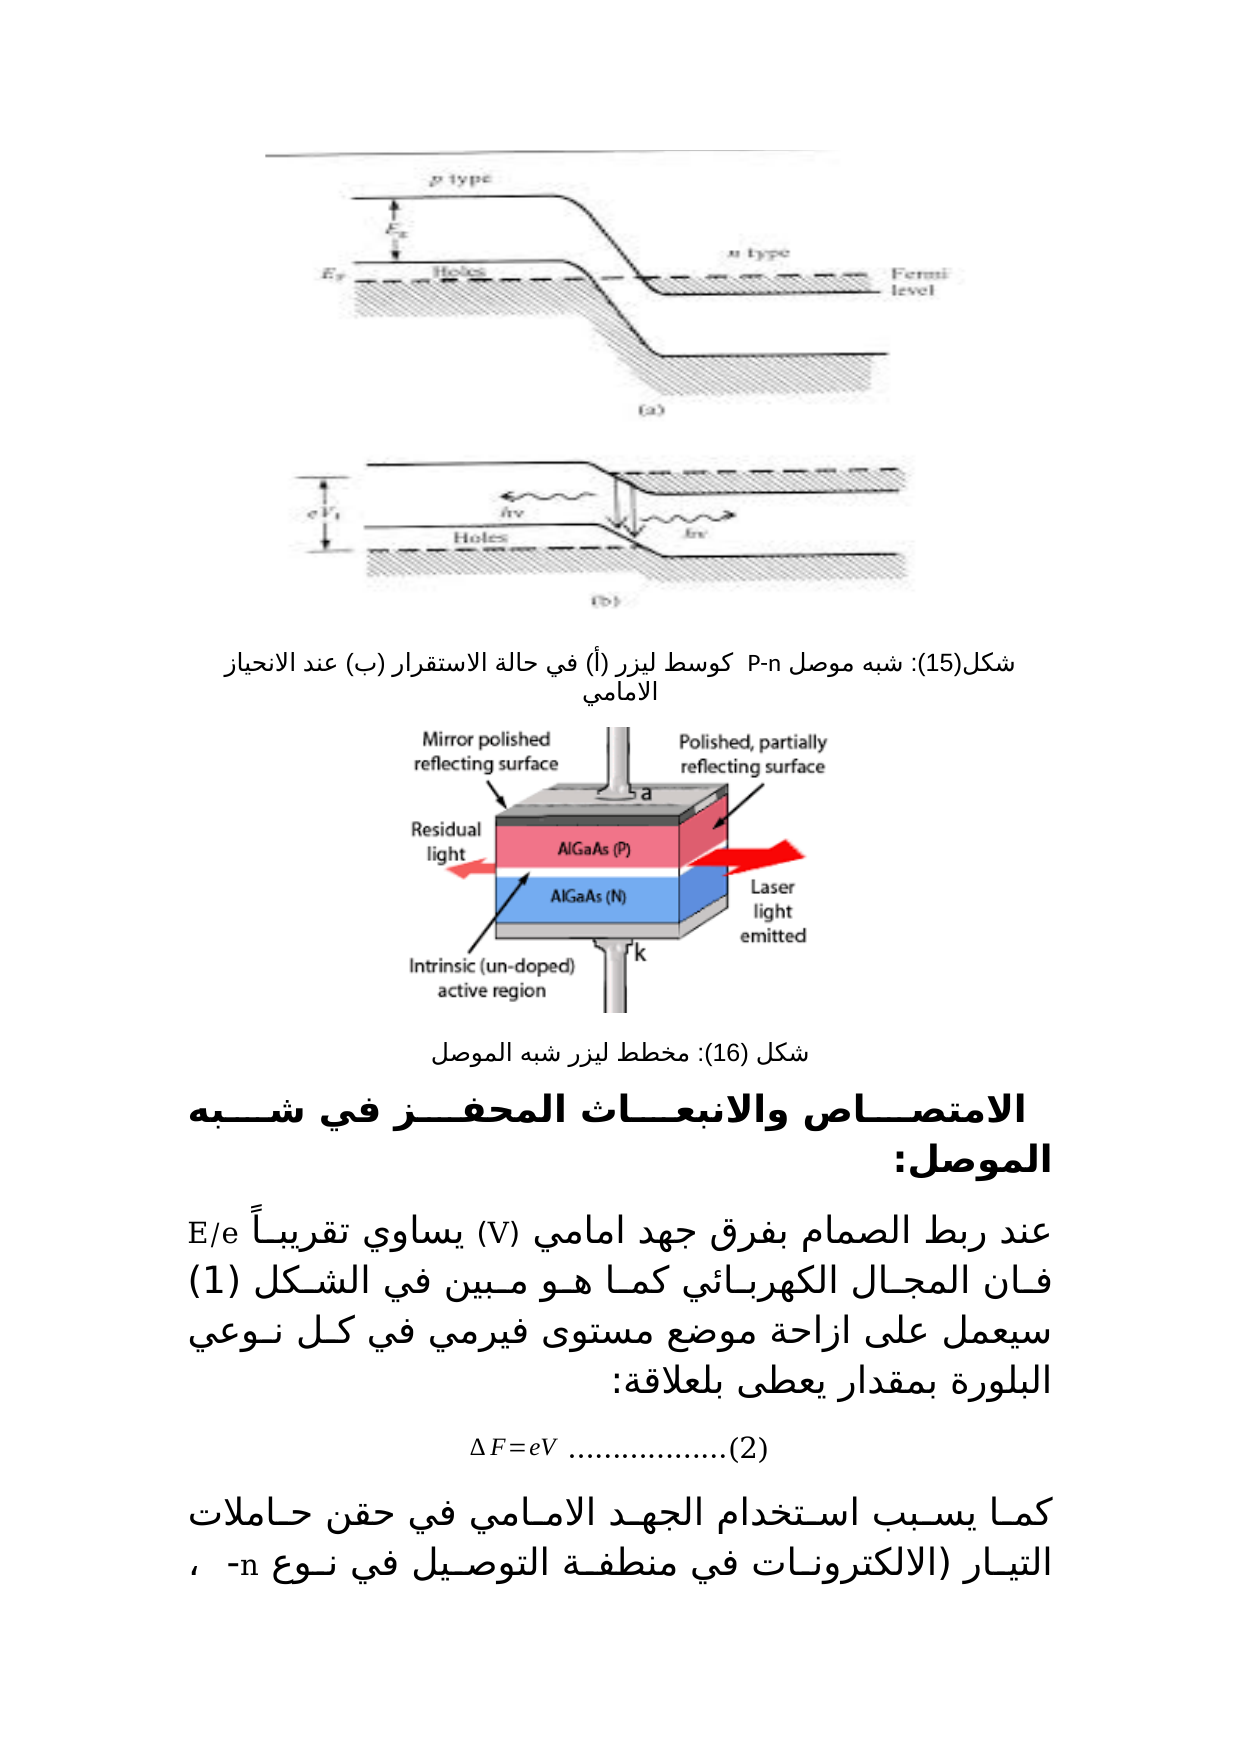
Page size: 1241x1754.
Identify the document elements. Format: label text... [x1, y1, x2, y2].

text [187, 1491, 1053, 1584]
text شكل (16): مخطط ليزر شبه الموصل [187, 1038, 1053, 1067]
picture [265, 150, 975, 622]
text الامتصاص والانبعاث المحفز في شبه الموصل: [187, 1087, 1053, 1181]
text عند ربط الصمام بفرق جهد امامي (V) يساوي تقريباً E/e فان المجال الكهربائي كما هو مبين في الشكل (1) سيعمل على ازاحة موضع مستوى فيرمي في كل نوعي البلورة بمقدار يعطى بلعلاقة: [187, 1208, 1053, 1402]
text شكل(15): شبه موصل P-n كوسط ليزر (أ) في حالة الاستقرار (ب) عند الانحياز الامامي [187, 647, 1053, 706]
text ………………(2) [187, 1430, 1053, 1465]
picture [405, 727, 835, 1013]
